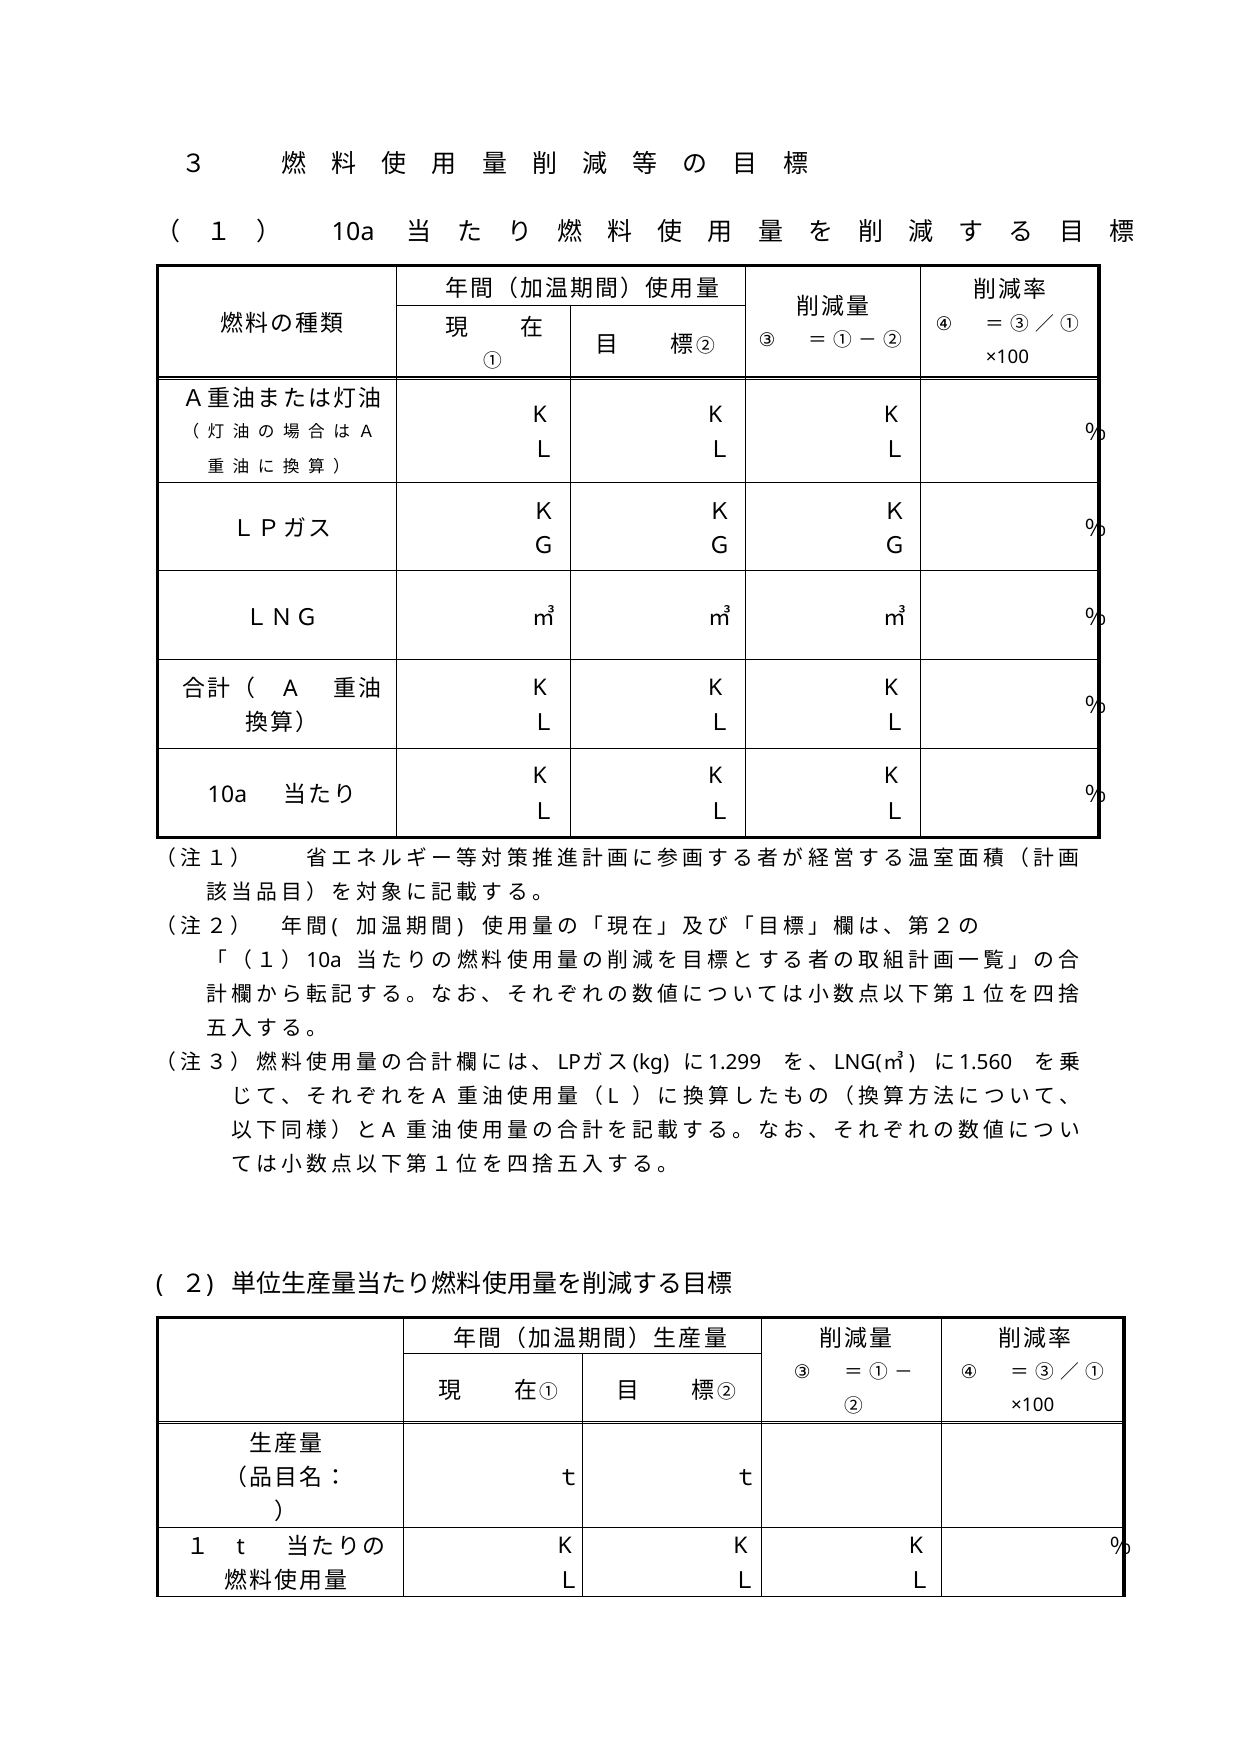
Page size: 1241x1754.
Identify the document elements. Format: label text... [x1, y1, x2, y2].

table_cell KＬ [857, 749, 920, 836]
table_cell 現 在 ① [397, 306, 570, 376]
table_cell [942, 1528, 1078, 1596]
table_cell 合計（A重油換算） [159, 660, 396, 747]
table_cell KＬ [684, 749, 745, 836]
table_cell ＫＧ [857, 483, 920, 570]
table_header [159, 1319, 403, 1421]
table_cell [746, 660, 857, 747]
table_cell ％ [1053, 660, 1097, 747]
table_cell [571, 571, 684, 659]
table_cell [746, 483, 857, 570]
table_cell [921, 749, 1053, 836]
table_cell [397, 749, 511, 836]
table_cell KＬ [876, 1528, 941, 1596]
table_cell [762, 1424, 941, 1527]
table_cell [571, 749, 684, 836]
table_cell ％ [1078, 1528, 1122, 1596]
table_cell Ａ重油または灯油 （灯油の場合はＡ重油に換算） [159, 380, 396, 482]
table_cell ＬＰガス [159, 483, 396, 570]
table_header 年間（加温期間）使用量 [397, 267, 745, 305]
table_cell [921, 660, 1053, 747]
table_cell [397, 571, 511, 659]
table_header 年間（加温期間）生産量 [404, 1319, 761, 1353]
table_cell KＬ [522, 1528, 582, 1596]
table_cell ㎥ [511, 571, 570, 659]
text (２)単位生産量当たり燃料使用量を削減する目標 [156, 1248, 1084, 1316]
table_cell ％ [1053, 749, 1097, 836]
table_cell [397, 483, 511, 570]
table_header 削減率 ④＝③／①×100 [942, 1319, 1122, 1421]
table_cell [404, 1528, 522, 1596]
list 年間(加温期間)使用量の「現在」及び「目標」欄は、第２の「（１）10a当たりの燃料使用量の削減を目標とする者の取組計画一覧」の合計欄から転記する。なお、それぞれの数値については小数点以下第１位を四捨五入する。 [156, 907, 1084, 1043]
table_cell KＬ [857, 380, 920, 482]
table_header 燃料の種類 [159, 267, 396, 376]
table_cell ＫＧ [684, 483, 745, 570]
table_cell KＬ [684, 660, 745, 747]
table_cell ％ [1053, 483, 1097, 570]
text ３ 燃料使用量削減等の目標 [161, 128, 1084, 196]
table_cell 目 標② [583, 1354, 761, 1421]
table_cell KＬ [684, 380, 745, 482]
table_cell [746, 571, 857, 659]
table_cell [921, 380, 1053, 482]
table_cell [746, 749, 857, 836]
table_cell [921, 571, 1053, 659]
table_cell [762, 1528, 876, 1596]
text （１）10a当たり燃料使用量を削減する目標 [156, 196, 1084, 264]
table_cell ｔ [699, 1424, 761, 1527]
table_cell [583, 1424, 699, 1527]
table_cell KＬ [699, 1528, 761, 1596]
table_cell [397, 660, 511, 747]
table_cell ＫＧ [511, 483, 570, 570]
table_cell 10a当たり [159, 749, 396, 836]
table_header 削減率 ④＝③／①×100 [921, 267, 1097, 376]
table_cell [571, 660, 684, 747]
table_cell ｔ [522, 1424, 582, 1527]
table_cell 現 在① [404, 1354, 582, 1421]
table_cell [571, 483, 684, 570]
table_cell [404, 1424, 522, 1527]
table_cell 目 標② [571, 306, 745, 376]
list 省エネルギー等対策推進計画に参画する者が経営する温室面積（計画該当品目）を対象に記載する。 [156, 839, 1084, 907]
table_cell [746, 380, 857, 482]
table_cell ＬＮＧ [159, 571, 396, 659]
table_cell １t当たりの 燃料使用量 [159, 1528, 403, 1596]
table_cell KＬ [511, 749, 570, 836]
table_cell [583, 1528, 699, 1596]
table_cell KＬ [511, 380, 570, 482]
table_header 削減量 ③＝①－② [762, 1319, 941, 1421]
table_cell [942, 1424, 1122, 1527]
table_cell KＬ [511, 660, 570, 747]
table_cell ％ [1053, 380, 1097, 482]
table_header 削減量 ③＝①－② [746, 267, 920, 376]
table_cell ㎥ [857, 571, 920, 659]
table_cell ㎥ [684, 571, 745, 659]
table_cell KＬ [857, 660, 920, 747]
table_cell ％ [1053, 571, 1097, 659]
table_cell [397, 380, 511, 482]
table_cell 生産量 （品目名： ） [159, 1424, 403, 1527]
text （注３）燃料使用量の合計欄には、LPガス(kg)に1.299を、LNG(㎥)に1.560を乗じて、それぞれをA重油使用量（L）に換算したもの（換算方法について、以下同様）とA重油使用量の合計を記載する。なお、それぞれの数値については小数点以下第１位を四捨五入する。 [156, 1043, 1084, 1180]
table_cell [571, 380, 684, 482]
table_cell [921, 483, 1053, 570]
